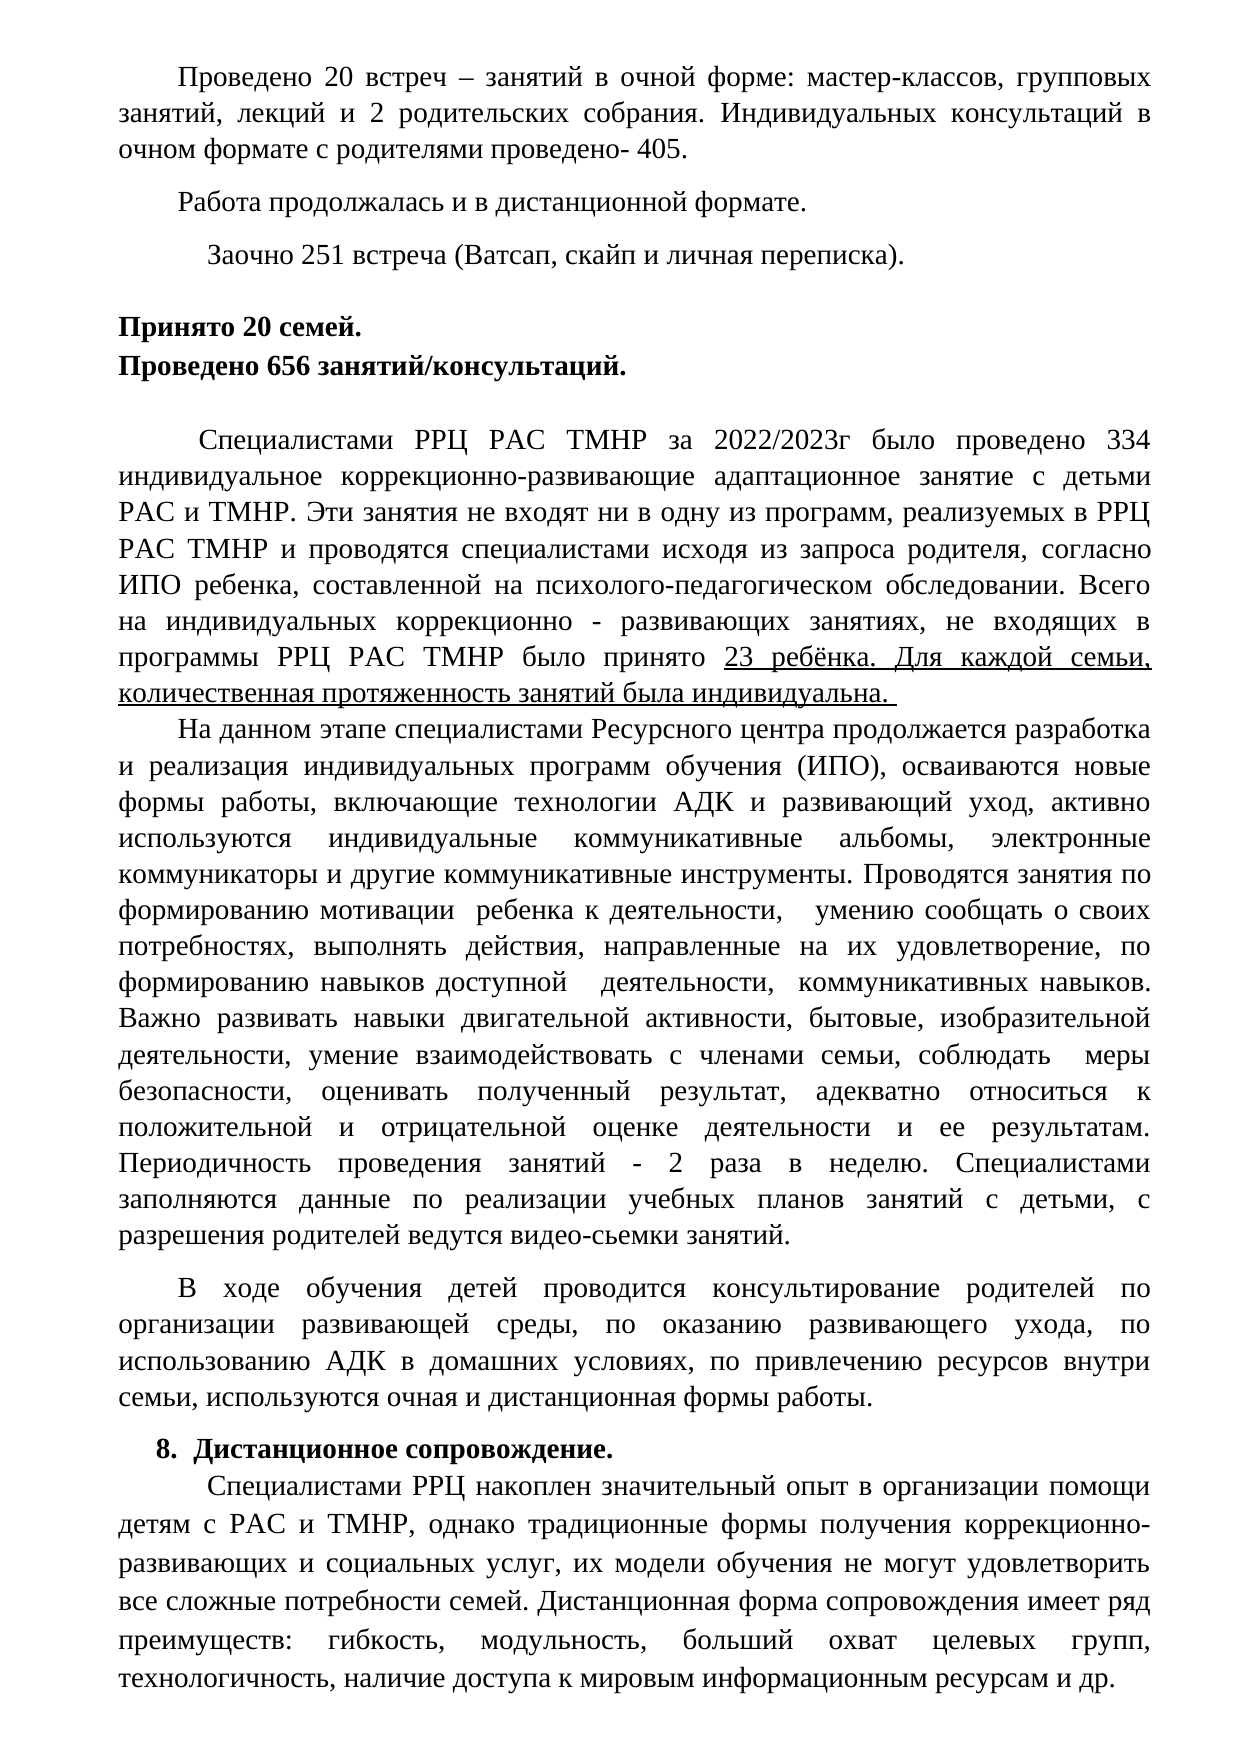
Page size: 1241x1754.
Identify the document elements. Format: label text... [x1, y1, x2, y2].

text Заочно 251 встреча (Ватсап, скайп и личная переписка). [118, 237, 1152, 271]
text Специалистами РРЦ накоплен значительный опыт в организации помощи детям с РАС и ТМНР, однако традиционные формы получения коррекционно-развивающих и социальных услуг, их модели обучения не могут удовлетворить все сложные потребности семей. Дистанционная форма сопровождения имеет ряд преимуществ: гибкость, модульность, больший охват целевых групп, технологичность, наличие доступа к мировым информационным ресурсам и др. [118, 1468, 1152, 1694]
list Дистанционное сопровождение. [156, 1432, 1152, 1465]
text Проведено 20 встреч – занятий в очной форме: мастер-классов, групповых занятий, лекций и 2 родительских собрания. Индивидуальных консультаций в очном формате с родителями проведено- 405. [118, 59, 1152, 165]
text Проведено 656 занятий/консультаций. [118, 348, 1152, 381]
text Принято 20 семей. [118, 309, 1152, 343]
text Работа продолжалась и в дистанционной формате. [118, 184, 1152, 218]
text В ходе обучения детей проводится консультирование родителей по организации развивающей среды, по оказанию развивающего ухода, по использованию АДК в домашних условиях, по привлечению ресурсов внутри семьи, используются очная и дистанционная формы работы. [118, 1270, 1152, 1412]
text На данном этапе специалистами Ресурсного центра продолжается разработка и реализация индивидуальных программ обучения (ИПО), осваиваются новые формы работы, включающие технологии АДК и развивающий уход, активно используются индивидуальные коммуникативные альбомы, электронные коммуникаторы и другие коммуникативные инструменты. Проводятся занятия по формированию мотивации ребенка к деятельности, умению сообщать о своих потребностях, выполнять действия, направленные на их удовлетворение, по формированию навыков доступной деятельности, коммуникативных навыков. Важно развивать навыки двигательной активности, бытовые, изобразительной деятельности, умение взаимодействовать с членами семьи, соблюдать меры безопасности, оценивать полученный результат, адекватно относиться к положительной и отрицательной оценке деятельности и ее результатам. Периодичность проведения занятий - 2 раза в неделю. Специалистами заполняются данные по реализации учебных планов занятий с детьми, с разрешения родителей ведутся видео-сьемки занятий. [118, 711, 1152, 1251]
text Специалистами РРЦ РАС ТМНР за 2022/2023г было проведено 334 индивидуальное коррекционно-развивающие адаптационное занятие с детьми РАС и ТМНР. Эти занятия не входят ни в одну из программ, реализуемых в РРЦ РАС ТМНР и проводятся специалистами исходя из запроса родителя, согласно ИПО ребенка, составленной на психолого-педагогическом обследовании. Всего на индивидуальных коррекционно - развивающих занятиях, не входящих в программы РРЦ РАС ТМНР было принято 23 ребёнка. Для каждой семьи, количественная протяженность занятий была индивидуальна. [118, 422, 1152, 709]
